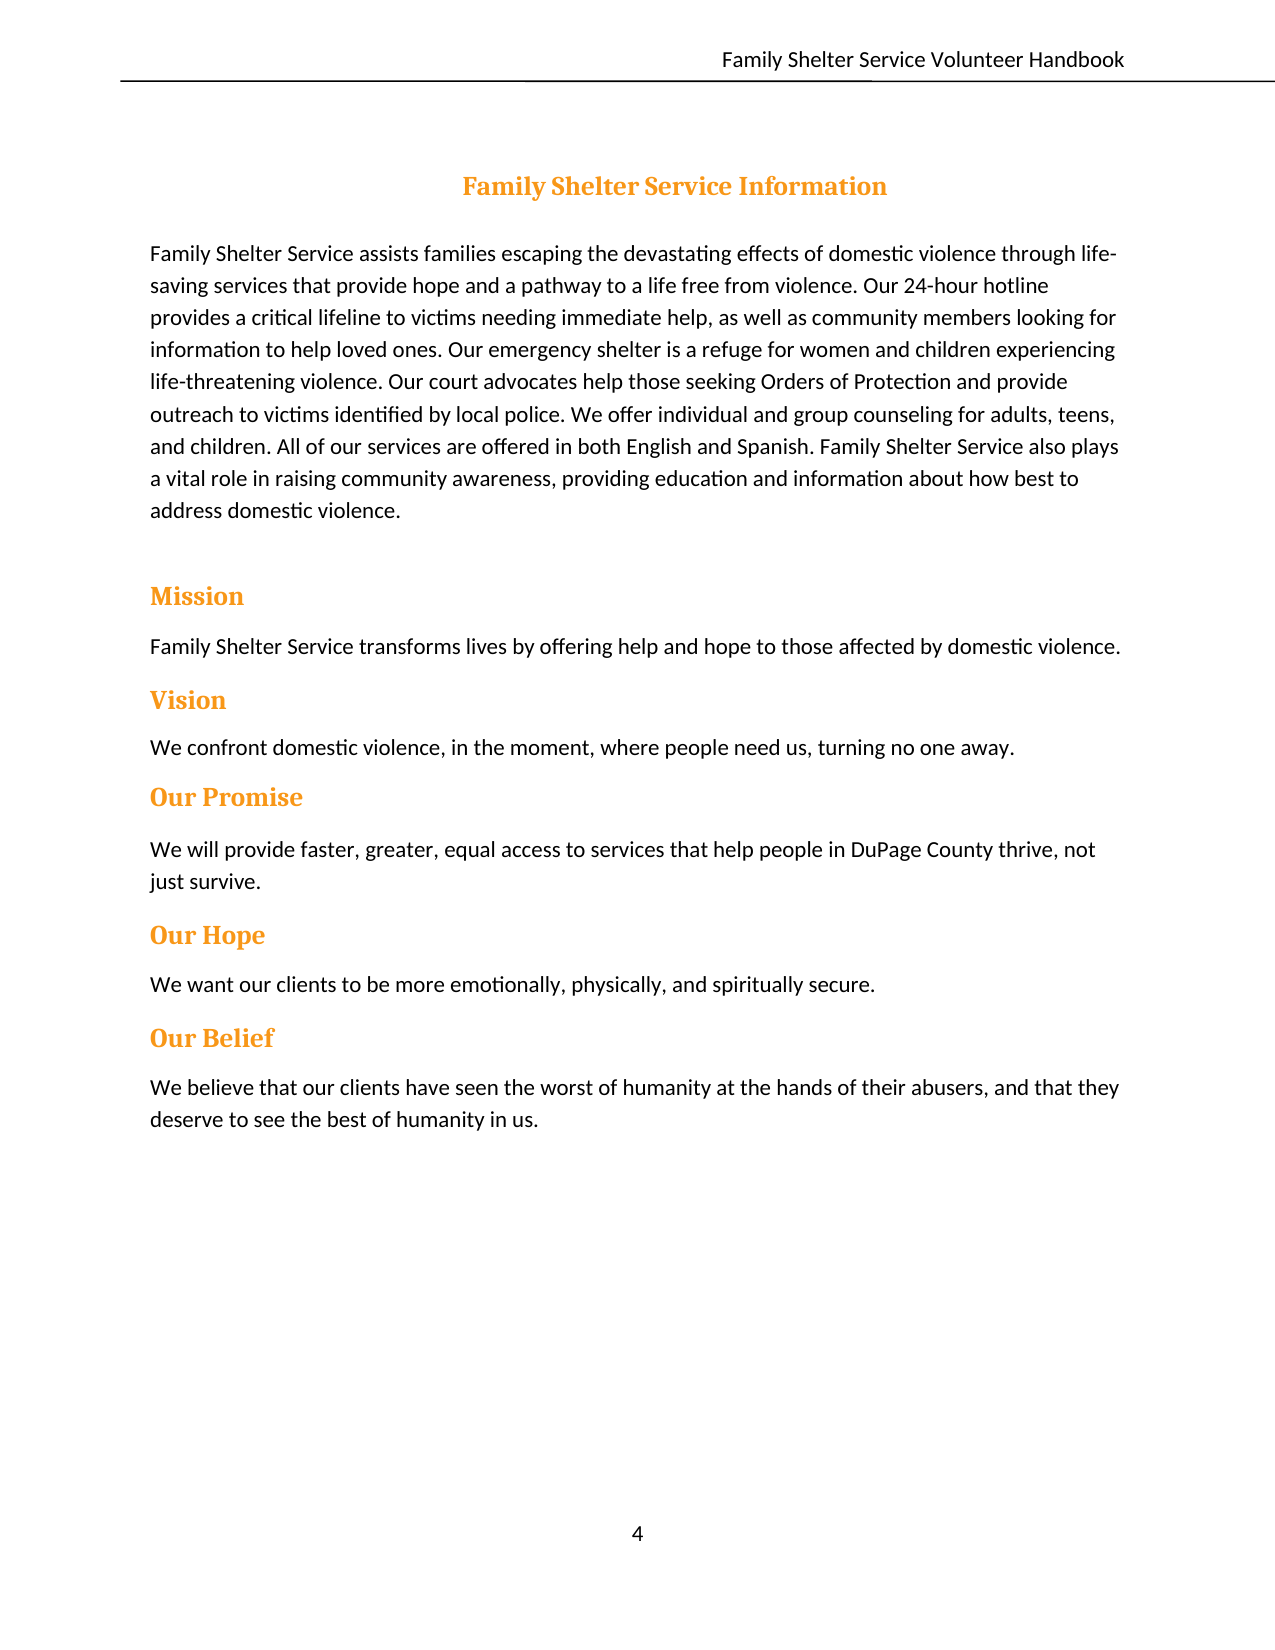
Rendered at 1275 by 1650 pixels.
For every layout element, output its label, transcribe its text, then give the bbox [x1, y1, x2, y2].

subtitle Our Promise [150, 782, 1125, 813]
text We will provide faster, greater, equal access to services that help people in DuPage County thrive, not just survive. [150, 818, 1125, 895]
subtitle Mission [150, 581, 1125, 613]
text Our Hope We want our clients to be more emotionally, physically, and spiritually secure. [150, 920, 1125, 998]
text Family Shelter Service transforms lives by offering help and hope to those affected by domestic violence. [150, 632, 1125, 660]
text We confront domestic violence, in the moment, where people need us, turning no one away. [150, 733, 1125, 761]
subtitle Vision [150, 685, 1125, 716]
text Family Shelter Service assists families escaping the devastating effects of domestic violence through life-saving services that provide hope and a pathway to a life free from violence. Our 24-hour hotline provides a critical lifeline to victims needing immediate help, as well as community members looking for information to help loved ones. Our emergency shelter is a refuge for women and children experiencing life-threatening violence. Our court advocates help those seeking Orders of Protection and provide outreach to victims identified by local police. We offer individual and group counseling for adults, teens, and children. All of our services are offered in both English and Spanish. Family Shelter Service also plays a vital role in raising community awareness, providing education and information about how best to address domestic violence. [150, 207, 1125, 556]
subtitle Family Shelter Service Information [225, 171, 1125, 202]
text Our Belief We believe that our clients have seen the worst of humanity at the hands of their abusers, and that they deserve to see the best of humanity in us. [150, 1023, 1125, 1133]
